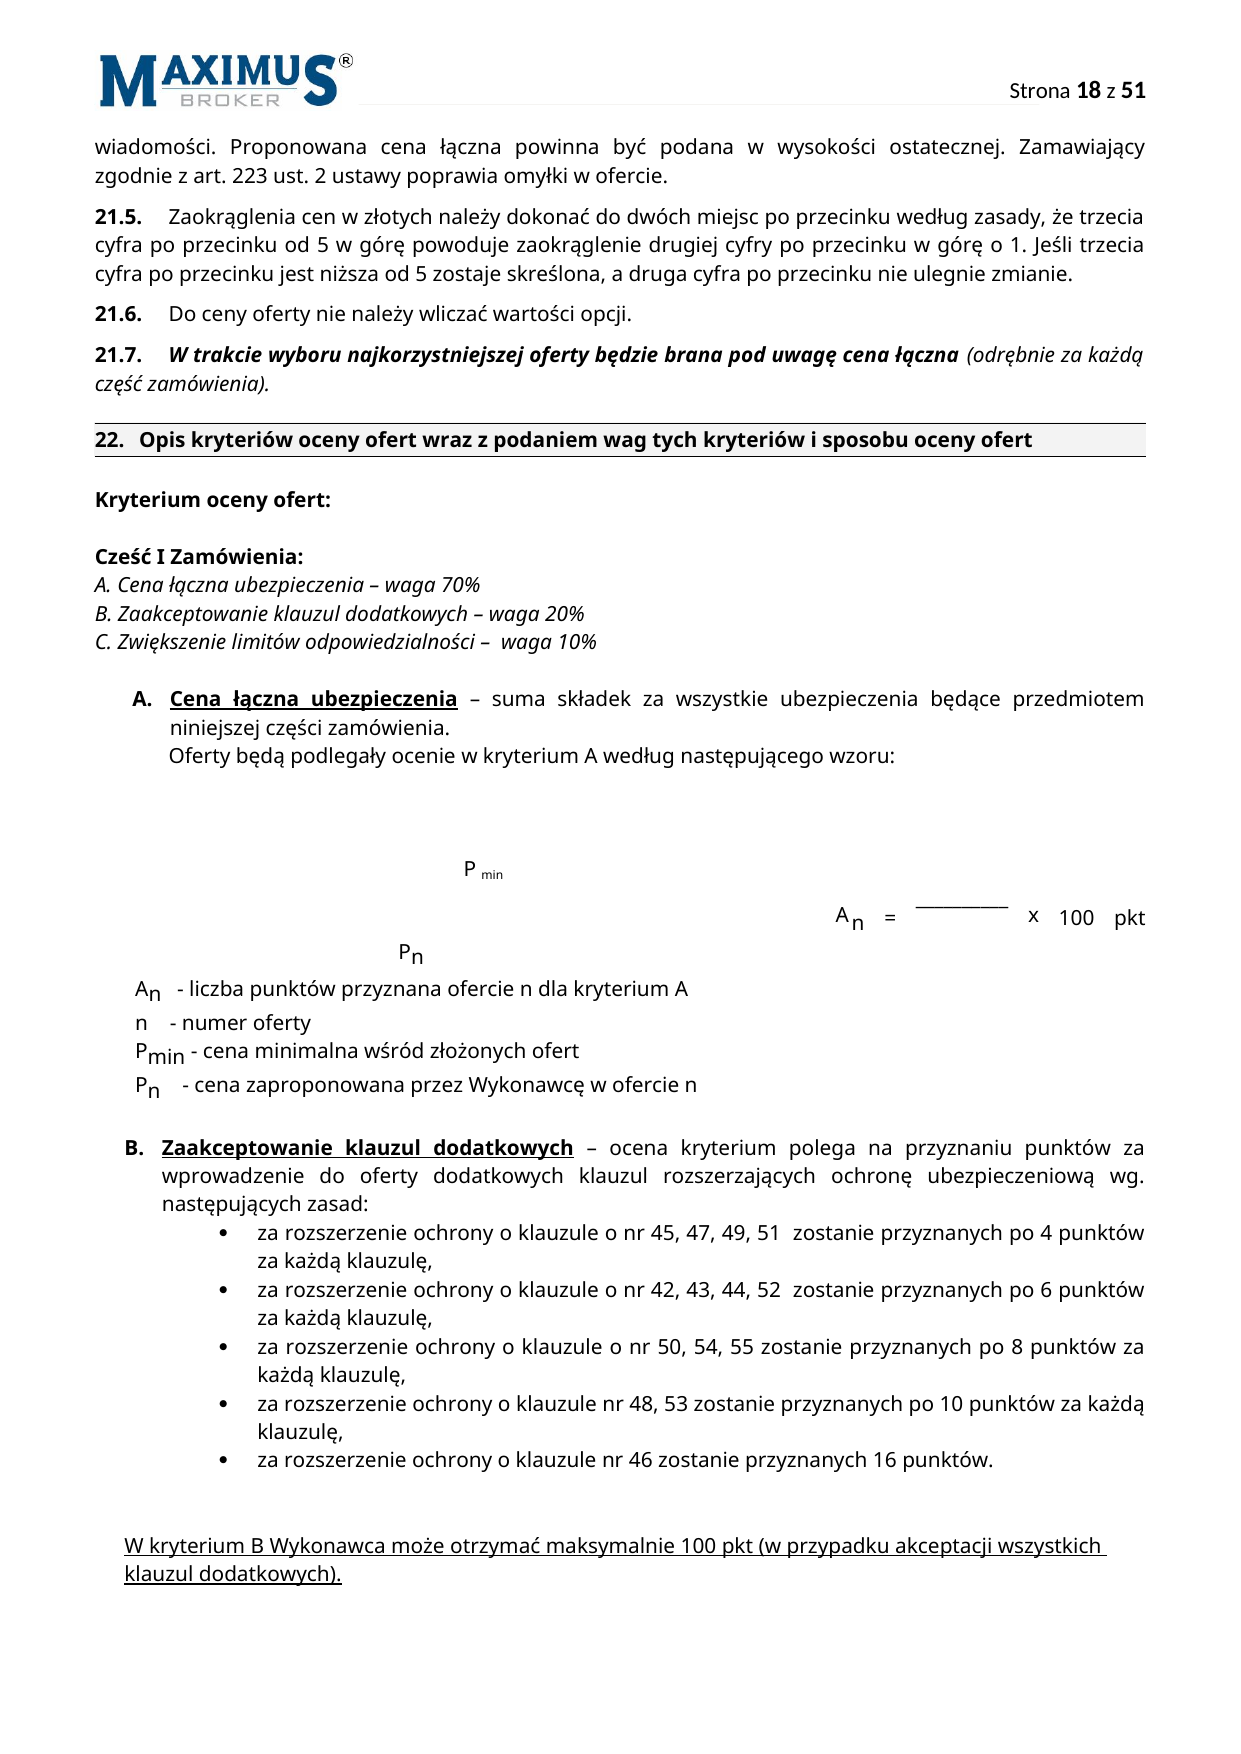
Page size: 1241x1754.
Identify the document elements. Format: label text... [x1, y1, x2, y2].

list za rozszerzenie ochrony o klauzule o nr 42, 43, 44, 52 zostanie przyznanych po 6 punktów za każdą klauzulę, [219, 1275, 1146, 1332]
list za rozszerzenie ochrony o klauzule o nr 45, 47, 49, 51 zostanie przyznanych po 4 punktów za każdą klauzulę, [219, 1218, 1146, 1275]
text Oferty będą podlegały ocenie w kryterium A według następującego wzoru: [139, 741, 1146, 769]
text W kryterium B Wykonawca może otrzymać maksymalnie 100 pkt (w przypadku akceptacji wszystkich klauzul dodatkowych). [124, 1531, 1146, 1588]
text B. Zaakceptowanie klauzul dodatkowych – waga 20% [94, 599, 1146, 627]
picture [94, 50, 359, 111]
text An = __________ x 100 pkt Pn [127, 883, 1146, 974]
list Cena łączna ubezpieczenia – suma składek za wszystkie ubezpieczenia będące przedmiotem niniejszej części zamówienia. [132, 684, 1146, 741]
list za rozszerzenie ochrony o klauzule nr 46 zostanie przyznanych 16 punktów. [219, 1446, 1146, 1474]
list za rozszerzenie ochrony o klauzule o nr 50, 54, 55 zostanie przyznanych po 8 punktów za każdą klauzulę, [219, 1332, 1146, 1389]
text Kryterium oceny ofert: [94, 485, 1146, 513]
list za rozszerzenie ochrony o klauzule nr 48, 53 zostanie przyznanych po 10 punktów za każdą klauzulę, [219, 1389, 1146, 1446]
text Cześć I Zamówienia: [94, 542, 1146, 570]
text C. Zwiększenie limitów odpowiedzialności – waga 10% [94, 627, 1146, 656]
text A. Cena łączna ubezpieczenia – waga 70% [94, 570, 1146, 599]
list Do ceny oferty nie należy wliczać wartości opcji. [94, 299, 1146, 328]
list W trakcie wyboru najkorzystniejszej oferty będzie brana pod uwagę cena łączna (odrębnie za każdą część zamówienia). [94, 341, 1146, 397]
subtitle Opis kryteriów oceny ofert wraz z podaniem wag tych kryteriów i sposobu oceny ofert [94, 424, 1146, 457]
text Pn - cena zaproponowana przez Wykonawcę w ofercie n [124, 1070, 1146, 1104]
text Pmin - cena minimalna wśród złożonych ofert [124, 1036, 1146, 1070]
text P min [389, 854, 1146, 883]
text n - numer oferty [124, 1008, 1146, 1036]
list Zaokrąglenia cen w złotych należy dokonać do dwóch miejsc po przecinku według zasady, że trzecia cyfra po przecinku od 5 w górę powoduje zaokrąglenie drugiej cyfry po przecinku w górę o 1. Jeśli trzecia cyfra po przecinku jest niższa od 5 zostaje skreślona, a druga cyfra po przecinku nie ulegnie zmianie. [94, 202, 1146, 287]
text An - liczba punktów przyznana ofercie n dla kryterium A [124, 974, 1146, 1008]
list Zaakceptowanie klauzul dodatkowych – ocena kryterium polega na przyznaniu punktów za wprowadzenie do oferty dodatkowych klauzul rozszerzających ochronę ubezpieczeniową wg. następujących zasad: [124, 1133, 1146, 1218]
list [94, 132, 1146, 189]
